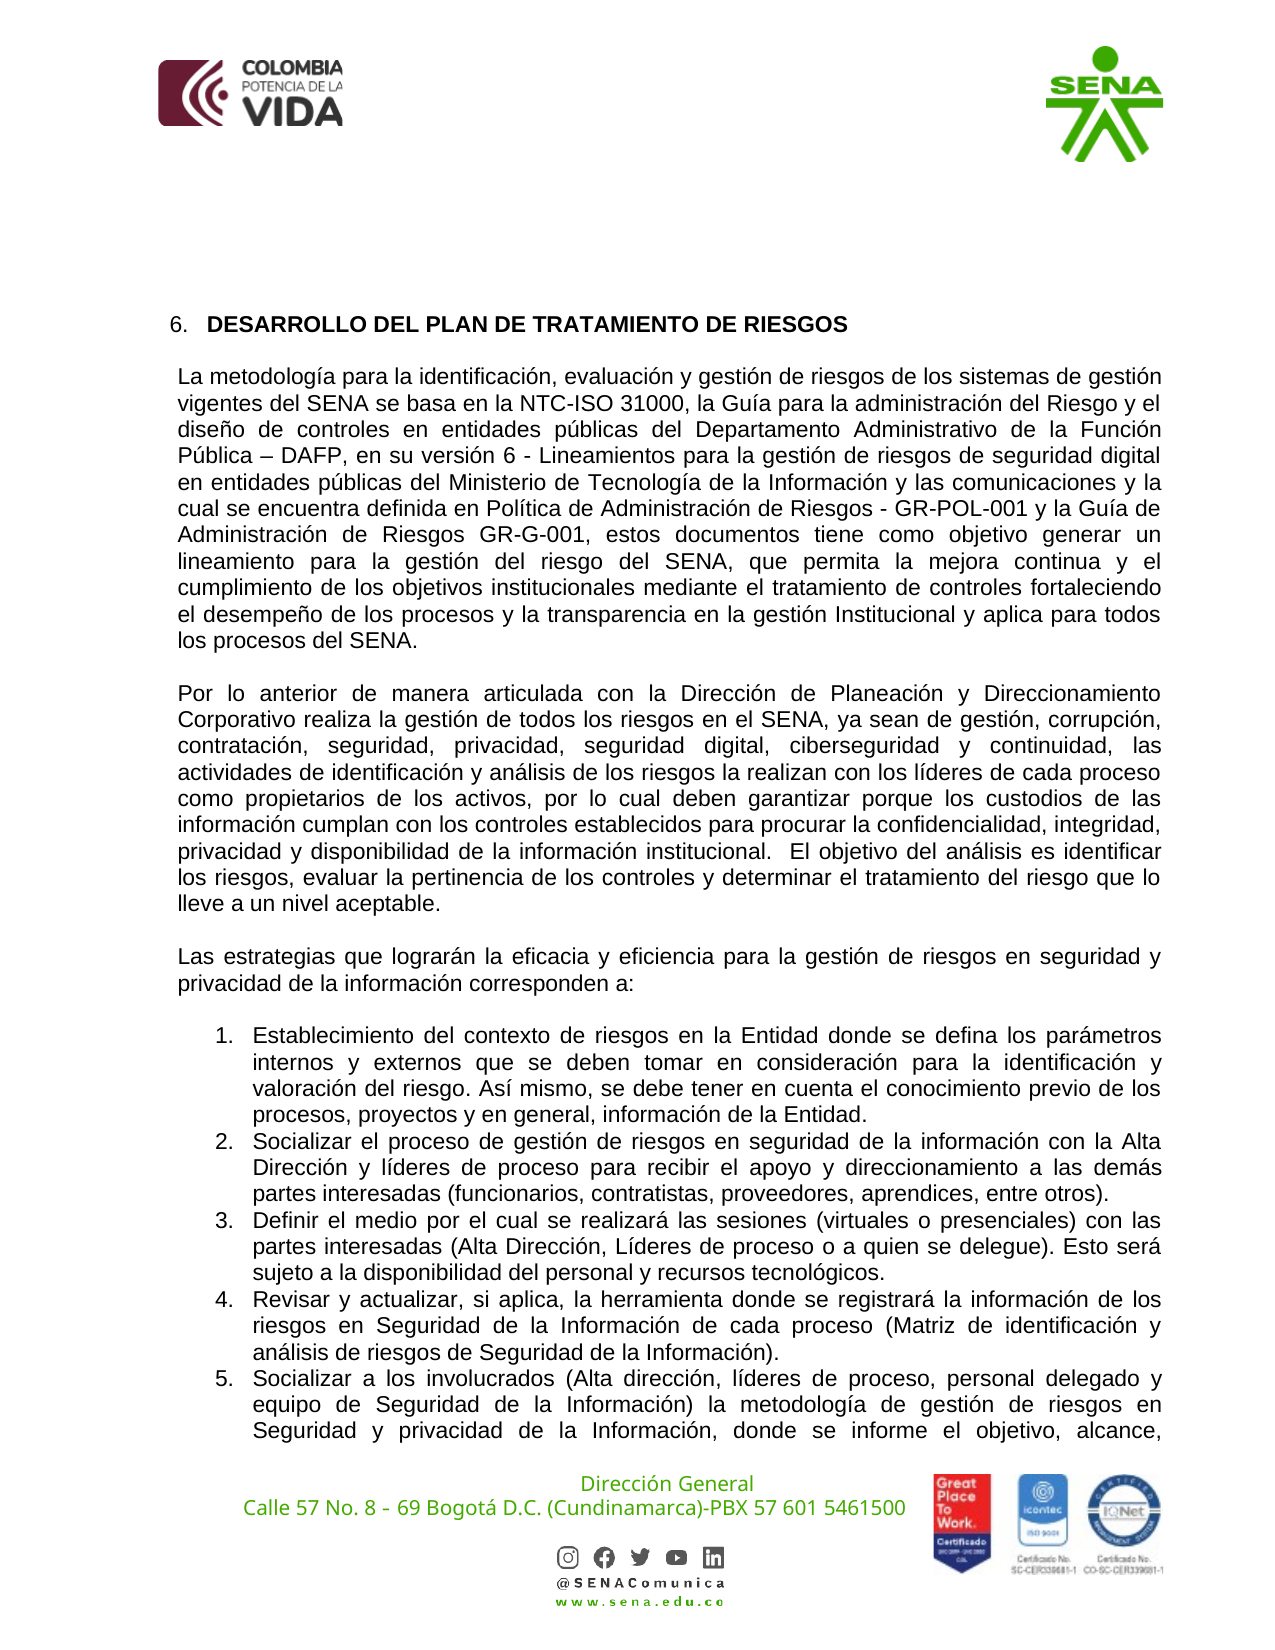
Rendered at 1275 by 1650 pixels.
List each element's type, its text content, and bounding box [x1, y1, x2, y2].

list Revisar y actualizar, si aplica, la herramienta donde se registrará la información de los riesgos en Seguridad de la Información de cada proceso (Matriz de identificación y análisis de riesgos de Seguridad de la Información). [215, 1286, 1163, 1365]
text Las estrategias que lograrán la eficacia y eficiencia para la gestión de riesgos en seguridad y privacidad de la información corresponden a: [177, 943, 1163, 996]
subtitle DESARROLLO DEL PLAN DE TRATAMIENTO DE RIESGOS [169, 311, 1183, 337]
text Por lo anterior de manera articulada con la Dirección de Planeación y Direccionamiento Corporativo realiza la gestión de todos los riesgos en el SENA, ya sean de gestión, corrupción, contratación, seguridad, privacidad, seguridad digital, ciberseguridad y continuidad, las actividades de identificación y análisis de los riesgos la realizan con los líderes de cada proceso como propietarios de los activos, por lo cual deben garantizar porque los custodios de las información cumplan con los controles establecidos para procurar la confidencialidad, integridad, privacidad y disponibilidad de la información institucional. El objetivo del análisis es identificar los riesgos, evaluar la pertinencia de los controles y determinar el tratamiento del riesgo que lo lleve a un nivel aceptable. [177, 679, 1162, 917]
list Establecimiento del contexto de riesgos en la Entidad donde se defina los parámetros internos y externos que se deben tomar en consideración para la identificación y valoración del riesgo. Así mismo, se debe tener en cuenta el conocimiento previo de los procesos, proyectos y en general, información de la Entidad. [215, 1022, 1163, 1128]
picture [556, 1596, 723, 1606]
list Definir el medio por el cual se realizará las sesiones (virtuales o presenciales) con las partes interesadas (Alta Dirección, Líderes de proceso o a quien se delegue). Esto será sujeto a la disponibilidad del personal y recursos tecnológicos. [215, 1207, 1163, 1286]
text La metodología para la identificación, evaluación y gestión de riesgos de los sistemas de gestión vigentes del SENA se basa en la NTC-ISO 31000, la Guía para la administración del Riesgo y el diseño de controles en entidades públicas del Departamento Administrativo de la Función Pública – DAFP, en su versión 6 - Lineamientos para la gestión de riesgos de seguridad digital en entidades públicas del Ministerio de Tecnología de la Información y las comunicaciones y la cual se encuentra definida en Política de Administración de Riesgos - GR-POL-001 y la Guía de Administración de Riesgos GR-G-001, estos documentos tiene como objetivo generar un lineamiento para la gestión del riesgo del SENA, que permita la mejora continua y el cumplimiento de los objetivos institucionales mediante el tratamiento de controles fortaleciendo el desempeño de los procesos y la transparencia en la gestión Institucional y aplica para todos los procesos del SENA. [177, 363, 1162, 653]
picture [158, 60, 343, 126]
list Socializar el proceso de gestión de riesgos en seguridad de la información con la Alta Dirección y líderes de proceso para recibir el apoyo y direccionamiento a las demás partes interesadas (funcionarios, contratistas, proveedores, aprendices, entre otros). [215, 1128, 1163, 1207]
picture [557, 1546, 724, 1590]
picture [933, 1474, 1164, 1575]
